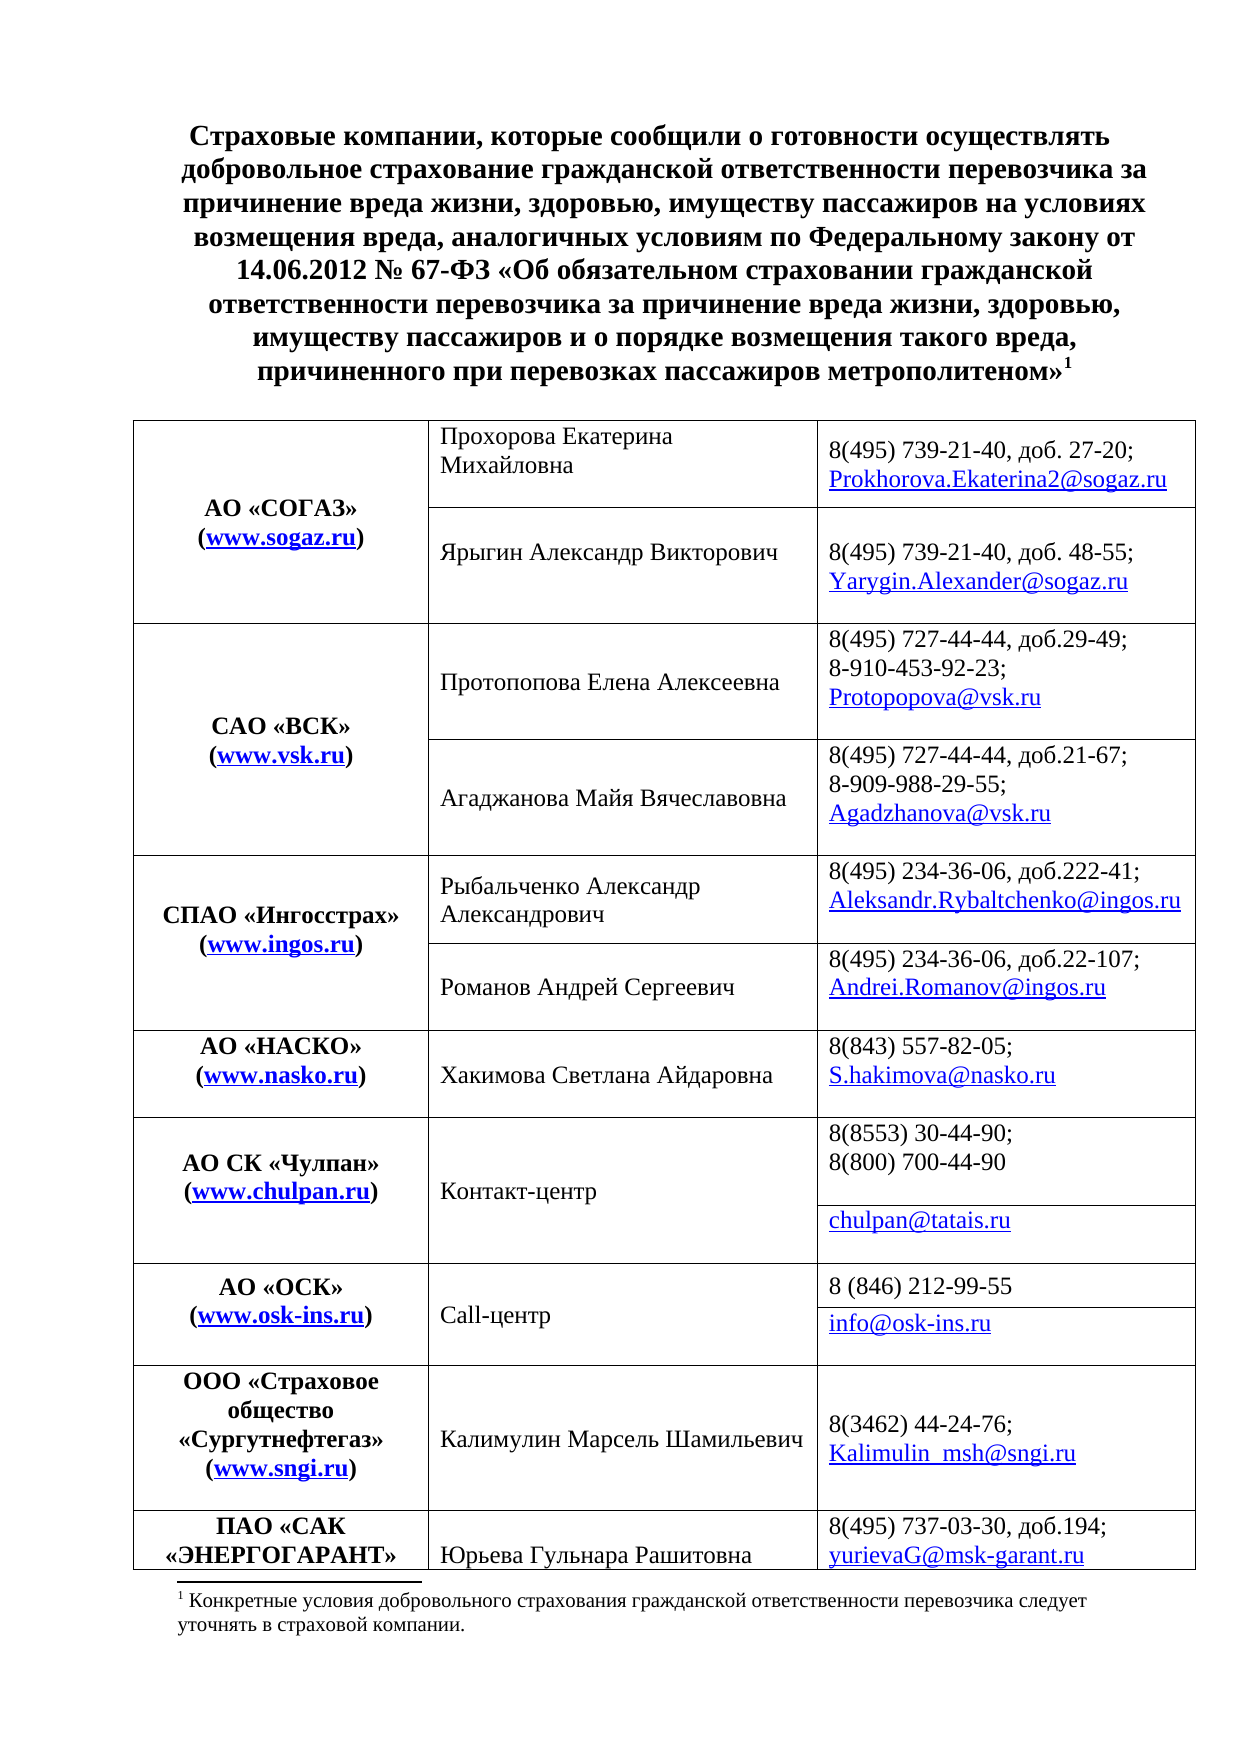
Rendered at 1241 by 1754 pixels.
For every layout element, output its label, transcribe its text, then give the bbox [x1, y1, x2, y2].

table_cell Агаджанова Майя Вячеславовна [429, 740, 817, 855]
table_cell Ярыгин Александр Викторович [429, 508, 817, 623]
table_cell Call-центр [429, 1264, 817, 1365]
table_cell 8(495) 234-36-06, доб.222-41; Aleksandr.Rybaltchenko@ingos.ru [818, 856, 1195, 943]
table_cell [429, 1511, 817, 1569]
table_cell СПАО «Ингосстрах» (www.ingos.ru) [134, 856, 428, 1030]
table_cell АО СК «Чулпан» (www.chulpan.ru) [134, 1118, 428, 1263]
table_cell info@osk-ins.ru [818, 1308, 1195, 1365]
table_cell АО «НАСКО» (www.nasko.ru) [134, 1031, 428, 1117]
table_cell 8(495) 739-21-40, доб. 48-55; Yarygin.Alexander@sogaz.ru [818, 508, 1195, 623]
text Страховые компании, которые сообщили о готовности осуществлять добровольное страхование гражданской ответственности перевозчика за причинение вреда жизни, здоровью, имуществу пассажиров на условиях возмещения вреда, аналогичных условиям по Федеральному закону от 14.06.2012 № 67-ФЗ «Об обязательном страховании гражданской ответственности перевозчика за причинение вреда жизни, здоровью, имуществу пассажиров и о порядке возмещения такого вреда, причиненного при перевозках пассажиров метрополитеном» [148, 118, 1152, 386]
table_header Прохорова Екатерина Михайловна [429, 421, 817, 507]
table_cell Романов Андрей Сергеевич [429, 944, 817, 1030]
table_cell 8(495) 727-44-44, доб.21-67; 8-909-988-29-55; Agadzhanova@vsk.ru [818, 740, 1195, 855]
table_cell 8(495) 234-36-06, доб.22-107; Andrei.Romanov@ingos.ru [818, 944, 1195, 1030]
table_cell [134, 1511, 428, 1569]
table_cell 8(495) 727-44-44, доб.29-49; 8-910-453-92-23; Protopopova@vsk.ru [818, 624, 1195, 739]
table_cell 8 (846) 212-99-55 [818, 1264, 1195, 1307]
table_cell Хакимова Светлана Айдаровна [429, 1031, 817, 1117]
table_cell АО «ОСК» (www.osk-ins.ru) [134, 1264, 428, 1365]
table_cell САО «ВСК» (www.vsk.ru) [134, 624, 428, 855]
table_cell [818, 1511, 1195, 1569]
table_cell ООО «Страховое общество «Сургутнефтегаз» (www.sngi.ru) [134, 1366, 428, 1510]
table_cell Калимулин Марсель Шамильевич [429, 1366, 817, 1510]
table_header АО «СОГАЗ» (www.sogaz.ru) [134, 421, 428, 623]
table_cell 8(3462) 44-24-76; Kalimulin_msh@sngi.ru [818, 1366, 1195, 1510]
table_header 8(495) 739-21-40, доб. 27-20; Prokhorova.Ekaterina2@sogaz.ru [818, 421, 1195, 507]
table_cell 8(8553) 30-44-90; 8(800) 700-44-90 [818, 1118, 1195, 1204]
table_cell Рыбальченко Александр Александрович [429, 856, 817, 943]
table_cell 8(843) 557-82-05; S.hakimova@nasko.ru [818, 1031, 1195, 1117]
table_cell Протопопова Елена Алексеевна [429, 624, 817, 739]
table_cell chulpan@tatais.ru [818, 1206, 1195, 1263]
table_cell Контакт-центр [429, 1118, 817, 1263]
